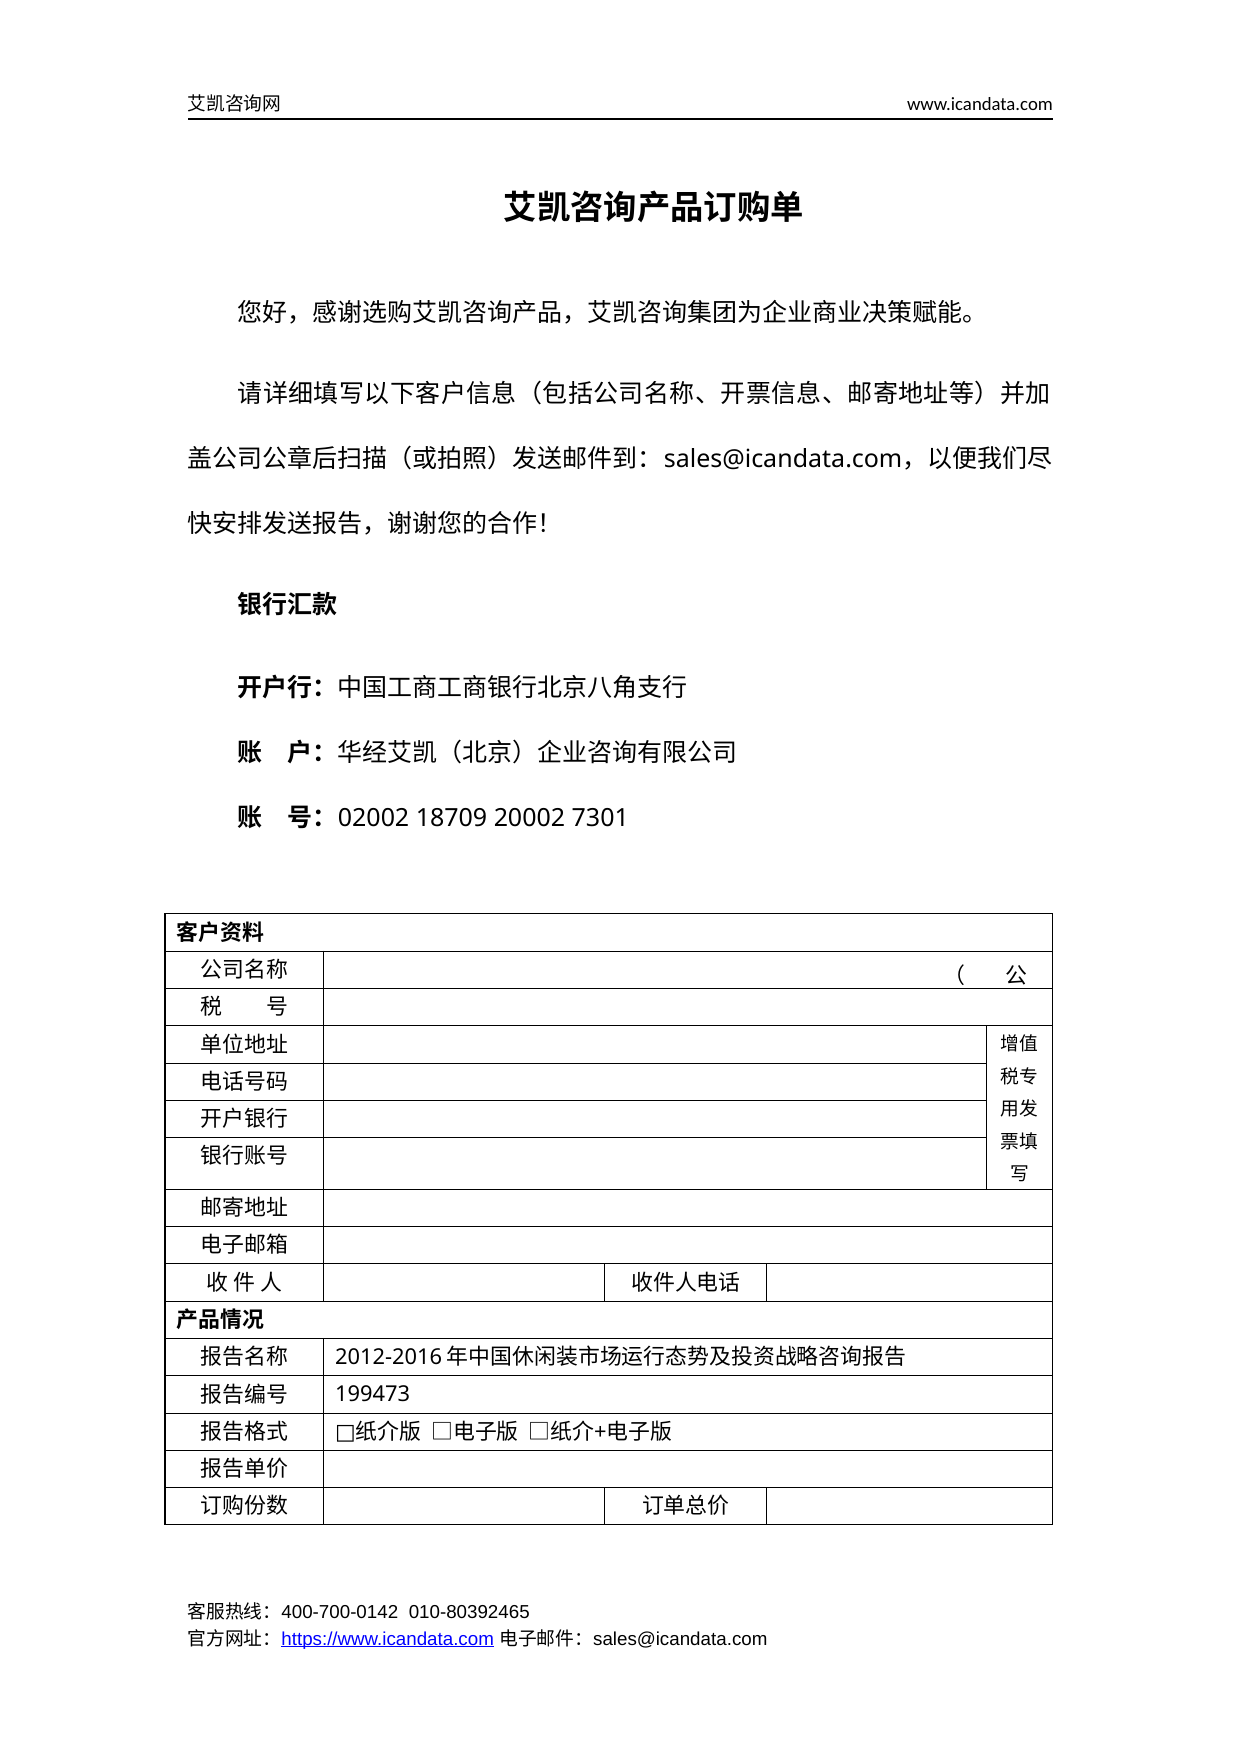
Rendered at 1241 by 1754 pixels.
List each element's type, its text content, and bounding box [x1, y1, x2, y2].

table_cell [324, 1264, 604, 1301]
table_cell 收件人电话 [605, 1264, 766, 1301]
text 账 户：华经艾凯（北京）企业咨询有限公司 [187, 718, 1053, 783]
text 您好，感谢选购艾凯咨询产品，艾凯咨询集团为企业商业决策赋能。 [187, 278, 1053, 343]
table_cell 电子邮箱 [166, 1227, 323, 1263]
table_cell 订购份数 [166, 1488, 323, 1524]
table_cell 邮寄地址 [166, 1190, 323, 1226]
text 账 号：02002 18709 20002 7301 [187, 783, 1053, 848]
table_cell 报告编号 [166, 1376, 323, 1412]
table_cell [324, 1101, 986, 1137]
table_cell 产品情况 [166, 1302, 1052, 1338]
table_cell 电话号码 [166, 1064, 323, 1100]
table_cell 报告名称 [166, 1339, 323, 1375]
table_cell [324, 1488, 604, 1524]
table_header 客户资料 [166, 914, 1052, 951]
text 艾凯咨询产品订购单 [187, 172, 1053, 237]
table_cell [324, 1451, 1052, 1487]
table_cell 收 件 人 [166, 1264, 323, 1301]
table_cell [324, 989, 1052, 1025]
table_cell 开户银行 [166, 1101, 323, 1137]
table_cell 税 号 [166, 989, 323, 1025]
text 银行汇款 [187, 570, 1053, 635]
table_cell 报告单价 [166, 1451, 323, 1487]
table_cell [324, 1138, 986, 1189]
table_cell [767, 1264, 1052, 1301]
text 开户行：中国工商工商银行北京八角支行 [187, 653, 1053, 718]
table_cell 报告格式 [166, 1414, 323, 1450]
table_cell 订单总价 [605, 1488, 766, 1524]
table_cell 公司名称 [166, 952, 323, 988]
table_cell [767, 1488, 1052, 1524]
table_cell 单位地址 [166, 1026, 323, 1062]
table_cell 2012-2016年中国休闲装市场运行态势及投资战略咨询报告 [324, 1339, 1052, 1375]
table_cell [324, 1190, 1052, 1226]
table_cell [324, 1064, 986, 1100]
table_cell 199473 [324, 1376, 1052, 1412]
table_cell □纸介版 □电子版 □纸介+电子版 [324, 1414, 1052, 1450]
table_cell 银行账号 [166, 1138, 323, 1189]
table_cell [324, 952, 1052, 988]
text 请详细填写以下客户信息（包括公司名称、开票信息、邮寄地址等）并加盖公司公章后扫描（或拍照）发送邮件到：sales@icandata.com，以便我们尽快安排发送报告，谢谢您的合作！ [187, 359, 1053, 554]
table_cell [324, 1026, 986, 1062]
table_cell [324, 1227, 1052, 1263]
table_cell 增值税专用发票填写 [987, 1026, 1052, 1189]
